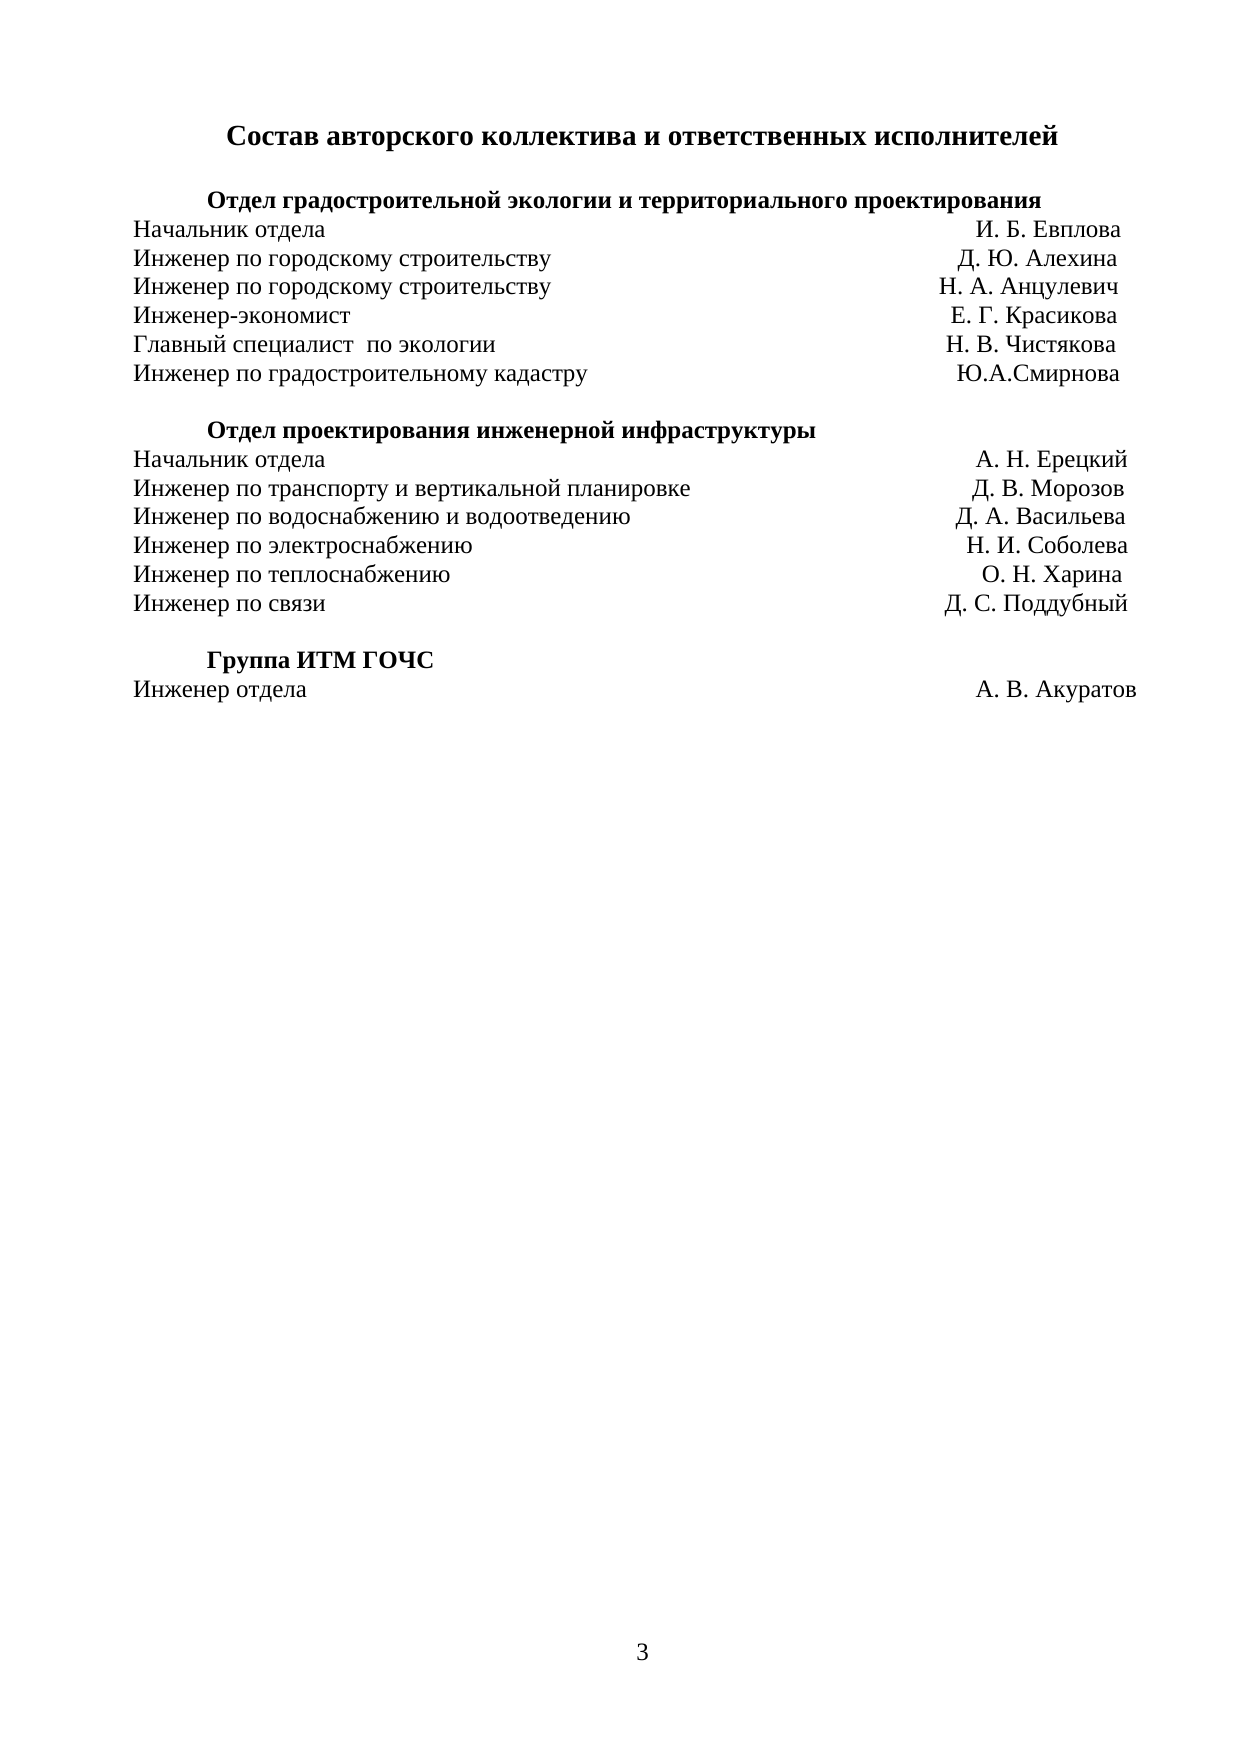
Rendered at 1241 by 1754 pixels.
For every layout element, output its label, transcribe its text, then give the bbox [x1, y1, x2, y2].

text Инженер отдела А. В. Акуратов [133, 674, 1152, 703]
text Начальник отдела А. Н. Ерецкий [133, 444, 1152, 473]
text Инженер по городскому строительству Н. А. Анцулевич [133, 271, 1152, 300]
text Инженер по городскому строительству Д. Ю. Алехина [133, 243, 1152, 271]
text Главный специалист по экологии Н. В. Чистякова [133, 329, 1152, 358]
text Инженер-экономист Е. Г. Красикова [133, 300, 1152, 329]
text Инженер по электроснабжению Н. И. Соболева [133, 530, 1152, 559]
text Инженер по водоснабжению и водоотведению Д. А. Васильева [133, 501, 1152, 530]
text Начальник отдела И. Б. Евплова [133, 214, 1152, 243]
text Отдел градостроительной экологии и территориального проектирования [133, 185, 1152, 214]
text Инженер по градостроительному кадастру Ю.А.Смирнова [133, 358, 1152, 386]
text Группа ИТМ ГОЧС [133, 645, 1152, 674]
text Инженер по теплоснабжению О. Н. Харина [133, 559, 1152, 588]
text Инженер по связи Д. С. Поддубный [133, 588, 1152, 616]
text Состав авторского коллектива и ответственных исполнителей [133, 118, 1152, 152]
text Отдел проектирования инженерной инфраструктуры [133, 415, 1152, 444]
text Инженер по транспорту и вертикальной планировке Д. В. Морозов [133, 473, 1152, 501]
